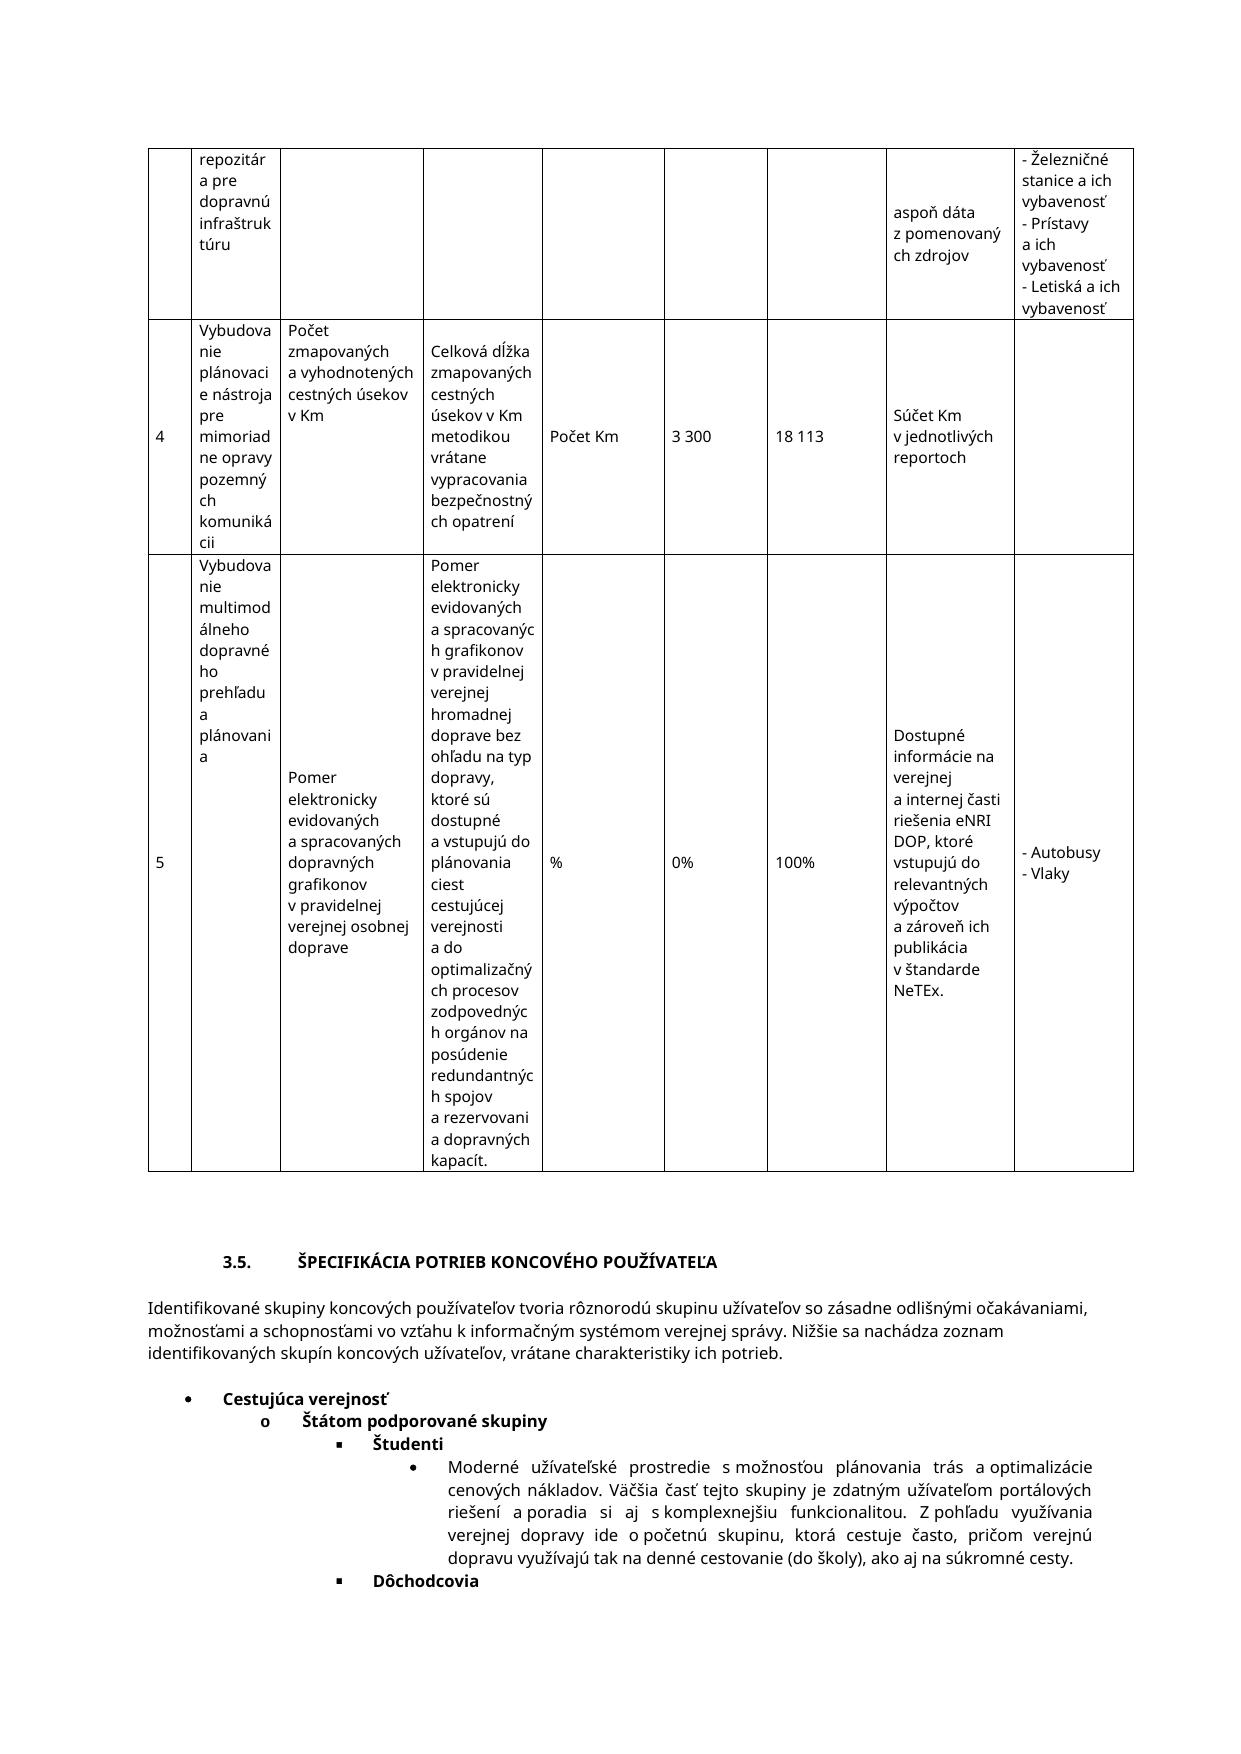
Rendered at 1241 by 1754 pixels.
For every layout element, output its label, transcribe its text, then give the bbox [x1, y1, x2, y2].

table_cell [1015, 320, 1133, 553]
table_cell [281, 149, 423, 319]
list Štátom podporované skupiny [260, 1410, 1093, 1433]
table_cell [192, 149, 280, 319]
table_cell 100% [768, 555, 886, 1171]
table_cell 6 [768, 149, 886, 319]
list Študenti [335, 1433, 1093, 1456]
table_cell 0% [665, 555, 767, 1171]
table_cell % [543, 555, 664, 1171]
table_cell Celková dĺžka zmapovaných cestných úsekov v Km metodikou vrátane vypracovania bezpečnostných opatrení [424, 320, 542, 553]
table_cell 5 [149, 555, 191, 1171]
table_cell Pomer elektronicky evidovaných a spracovaných grafikonov v pravidelnej verejnej hromadnej doprave bez ohľadu na typ dopravy, ktoré sú dostupné a vstupujú do plánovania ciest cestujúcej verejnosti a do optimalizačných procesov zodpovedných orgánov na posúdenie redundantných spojov a rezervovania dopravných kapacít. [424, 555, 542, 1171]
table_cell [543, 149, 664, 319]
list Dôchodcovia [335, 1569, 1093, 1592]
list Cestujúca verejnosť [185, 1387, 1093, 1410]
subtitle Špecifikácia potrieb koncového používateľa [223, 1251, 1093, 1274]
table_cell Počet zmapovaných a vyhodnotených cestných úsekov v Km [281, 320, 423, 553]
table_cell Súčet Km v jednotlivých reportoch [887, 320, 1014, 553]
table_cell 3 [149, 149, 191, 319]
table_cell Pomer elektronicky evidovaných a spracovaných dopravných grafikonov v pravidelnej verejnej osobnej doprave [281, 555, 423, 1171]
table_cell 0 [665, 149, 767, 319]
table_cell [887, 149, 1014, 319]
table_cell Počet Km [543, 320, 664, 553]
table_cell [1015, 149, 1133, 319]
text Identifikované skupiny koncových používateľov tvoria rôznorodú skupinu užívateľov so zásadne odlišnými očakávaniami, možnosťami a schopnosťami vo vzťahu k informačným systémom verejnej správy. Nižšie sa nachádza zoznam identifikovaných skupín koncových užívateľov, vrátane charakteristiky ich potrieb. [148, 1297, 1093, 1365]
table_cell 18 113 [768, 320, 886, 553]
table_cell Vybudovanie plánovacie nástroja pre mimoriadne opravy pozemných komunikácii [192, 320, 280, 553]
table_cell Vybudovanie multimodálneho dopravného prehľadu a plánovania [192, 555, 280, 1171]
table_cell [424, 149, 542, 319]
table_cell Dostupné informácie na verejnej a internej časti riešenia eNRI DOP, ktoré vstupujú do relevantných výpočtov a zároveň ich publikácia v štandarde NeTEx. [887, 555, 1014, 1171]
table_cell 4 [149, 320, 191, 553]
table_cell - Autobusy - Vlaky [1015, 555, 1133, 1171]
list Moderné užívateľské prostredie s možnosťou plánovania trás a optimalizácie cenových nákladov. Väčšia časť tejto skupiny je zdatným užívateľom portálových riešení a poradia si aj s komplexnejšiu funkcionalitou. Z pohľadu využívania verejnej dopravy ide o početnú skupinu, ktorá cestuje často, pričom verejnú dopravu využívajú tak na denné cestovanie (do školy), ako aj na súkromné cesty. [410, 1456, 1093, 1569]
table_cell 3 300 [665, 320, 767, 553]
